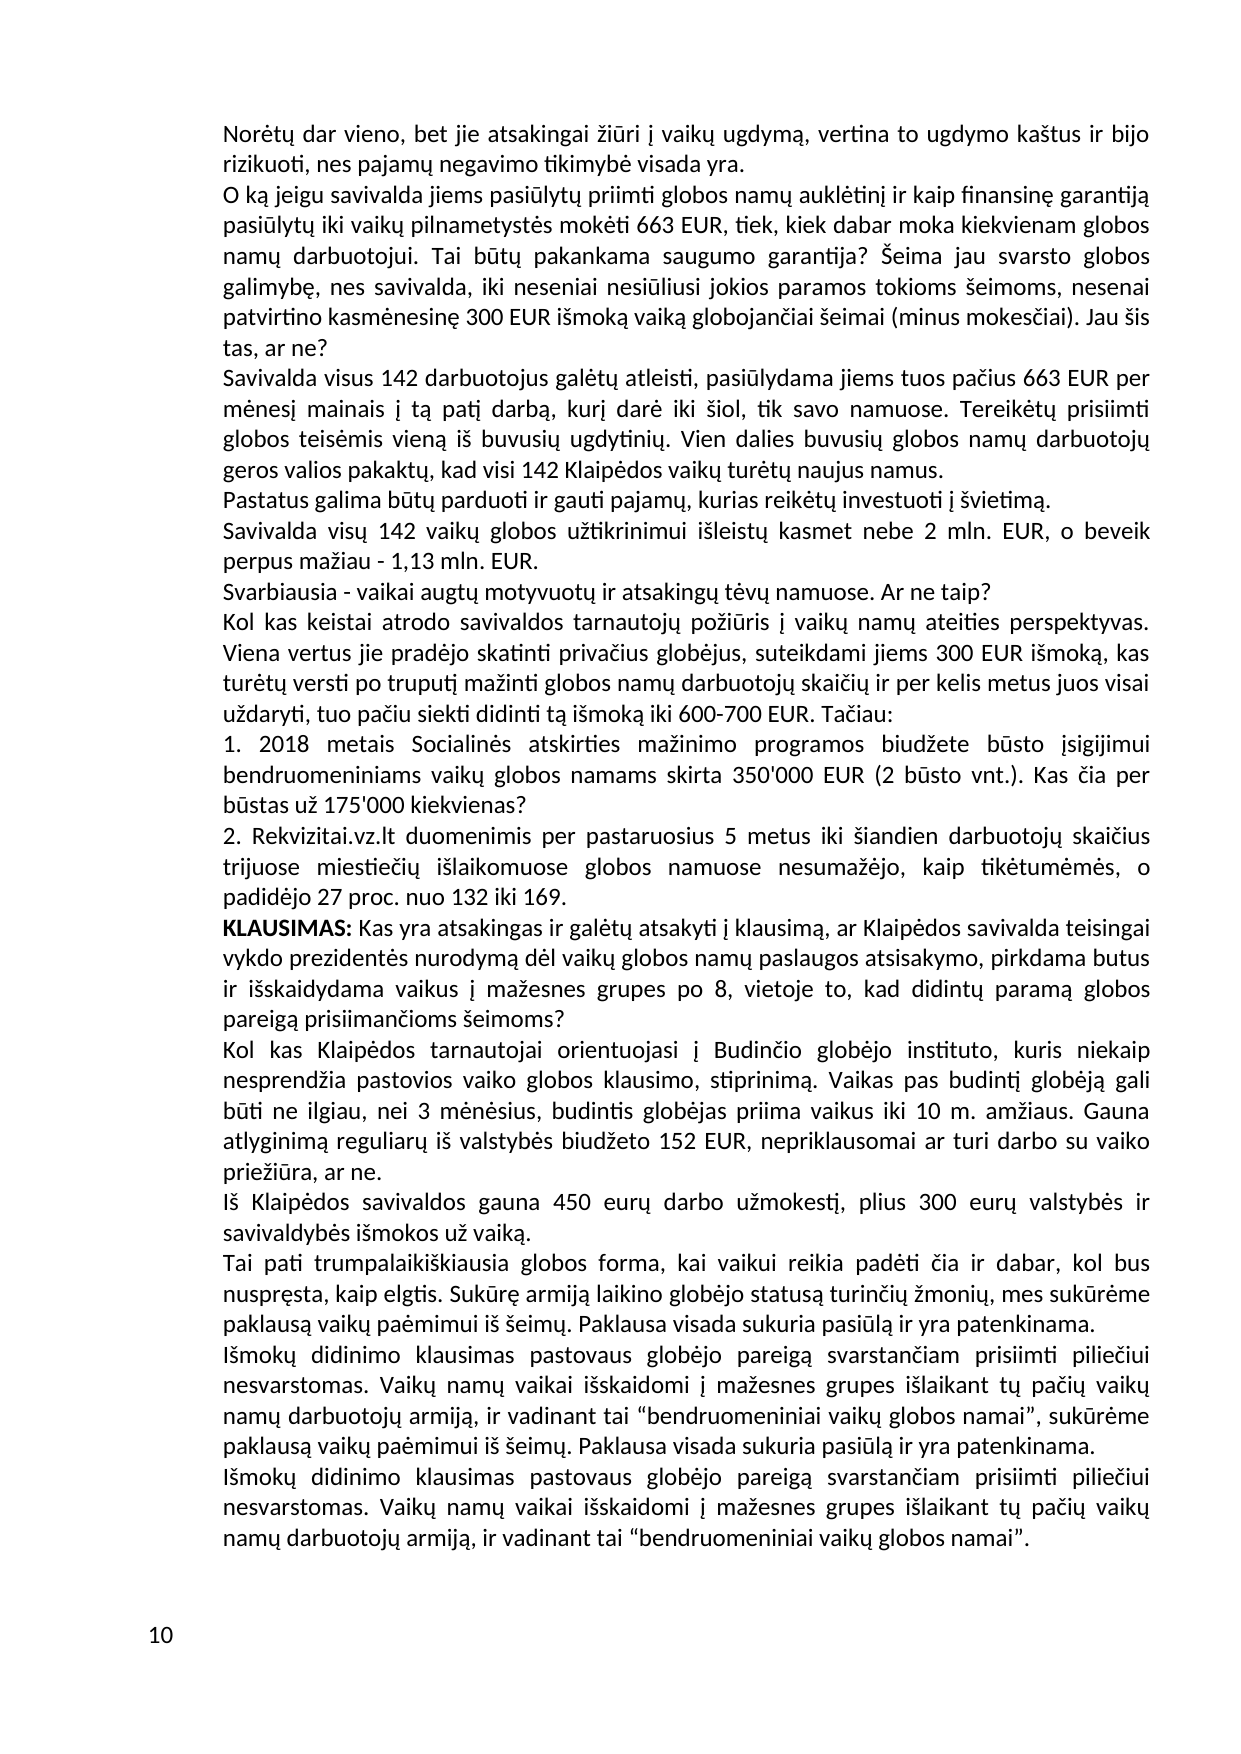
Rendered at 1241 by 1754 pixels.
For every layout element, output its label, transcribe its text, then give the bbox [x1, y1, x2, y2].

list O ką jeigu savivalda jiems pasiūlytų priimti globos namų auklėtinį ir kaip finansinę garantiją pasiūlytų iki vaikų pilnametystės mokėti 663 EUR, tiek, kiek dabar moka kiekvienam globos namų darbuotojui. Tai būtų pakankama saugumo garantija? Šeima jau svarsto globos galimybę, nes savivalda, iki neseniai nesiūliusi jokios paramos tokioms šeimoms, nesenai patvirtino kasmėnesinę 300 EUR išmoką vaiką globojančiai šeimai (minus mokesčiai). Jau šis tas, ar ne? [223, 179, 1152, 362]
list KLAUSIMAS: Kas yra atsakingas ir galėtų atsakyti į klausimą, ar Klaipėdos savivalda teisingai vykdo prezidentės nurodymą dėl vaikų globos namų paslaugos atsisakymo, pirkdama butus ir išskaidydama vaikus į mažesnes grupes po 8, vietoje to, kad didintų paramą globos pareigą prisiimančioms šeimoms? [223, 912, 1152, 1034]
list 2. Rekvizitai.vz.lt duomenimis per pastaruosius 5 metus iki šiandien darbuotojų skaičius trijuose miestiečių išlaikomuose globos namuose nesumažėjo, kaip tikėtumėmės, o padidėjo 27 proc. nuo 132 iki 169. [223, 820, 1152, 912]
list Savivalda visų 142 vaikų globos užtikrinimui išleistų kasmet nebe 2 mln. EUR, o beveik perpus mažiau - 1,13 mln. EUR. [223, 515, 1152, 576]
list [223, 118, 1152, 179]
list Kol kas keistai atrodo savivaldos tarnautojų požiūris į vaikų namų ateities perspektyvas. Viena vertus jie pradėjo skatinti privačius globėjus, suteikdami jiems 300 EUR išmoką, kas turėtų versti po truputį mažinti globos namų darbuotojų skaičių ir per kelis metus juos visai uždaryti, tuo pačiu siekti didinti tą išmoką iki 600-700 EUR. Tačiau: [223, 606, 1152, 728]
list Kol kas Klaipėdos tarnautojai orientuojasi į Budinčio globėjo instituto, kuris niekaip nesprendžia pastovios vaiko globos klausimo, stiprinimą. Vaikas pas budintį globėją gali būti ne ilgiau, nei 3 mėnėsius, budintis globėjas priima vaikus iki 10 m. amžiaus. Gauna atlyginimą reguliarų iš valstybės biudžeto 152 EUR, nepriklausomai ar turi darbo su vaiko priežiūra, ar ne. [223, 1034, 1152, 1186]
list Svarbiausia - vaikai augtų motyvuotų ir atsakingų tėvų namuose. Ar ne taip? [223, 576, 1152, 606]
list Išmokų didinimo klausimas pastovaus globėjo pareigą svarstančiam prisiimti piliečiui nesvarstomas. Vaikų namų vaikai išskaidomi į mažesnes grupes išlaikant tų pačių vaikų namų darbuotojų armiją, ir vadinant tai “bendruomeniniai vaikų globos namai”. [223, 1461, 1152, 1553]
list Tai pati trumpalaikiškiausia globos forma, kai vaikui reikia padėti čia ir dabar, kol bus nuspręsta, kaip elgtis. Sukūrę armiją laikino globėjo statusą turinčių žmonių, mes sukūrėme paklausą vaikų paėmimui iš šeimų. Paklausa visada sukuria pasiūlą ir yra patenkinama. [223, 1247, 1152, 1339]
list Išmokų didinimo klausimas pastovaus globėjo pareigą svarstančiam prisiimti piliečiui nesvarstomas. Vaikų namų vaikai išskaidomi į mažesnes grupes išlaikant tų pačių vaikų namų darbuotojų armiją, ir vadinant tai “bendruomeniniai vaikų globos namai”, sukūrėme paklausą vaikų paėmimui iš šeimų. Paklausa visada sukuria pasiūlą ir yra patenkinama. [223, 1339, 1152, 1461]
list Pastatus galima būtų parduoti ir gauti pajamų, kurias reikėtų investuoti į švietimą. [223, 484, 1152, 515]
list Iš Klaipėdos savivaldos gauna 450 eurų darbo užmokestį, plius 300 eurų valstybės ir savivaldybės išmokos už vaiką. [223, 1186, 1152, 1247]
list Savivalda visus 142 darbuotojus galėtų atleisti, pasiūlydama jiems tuos pačius 663 EUR per mėnesį mainais į tą patį darbą, kurį darė iki šiol, tik savo namuose. Tereikėtų prisiimti globos teisėmis vieną iš buvusių ugdytinių. Vien dalies buvusių globos namų darbuotojų geros valios pakaktų, kad visi 142 Klaipėdos vaikų turėtų naujus namus. [223, 362, 1152, 484]
list 1. 2018 metais Socialinės atskirties mažinimo programos biudžete būsto įsigijimui bendruomeniniams vaikų globos namams skirta 350'000 EUR (2 būsto vnt.). Kas čia per būstas už 175'000 kiekvienas? [223, 728, 1152, 820]
